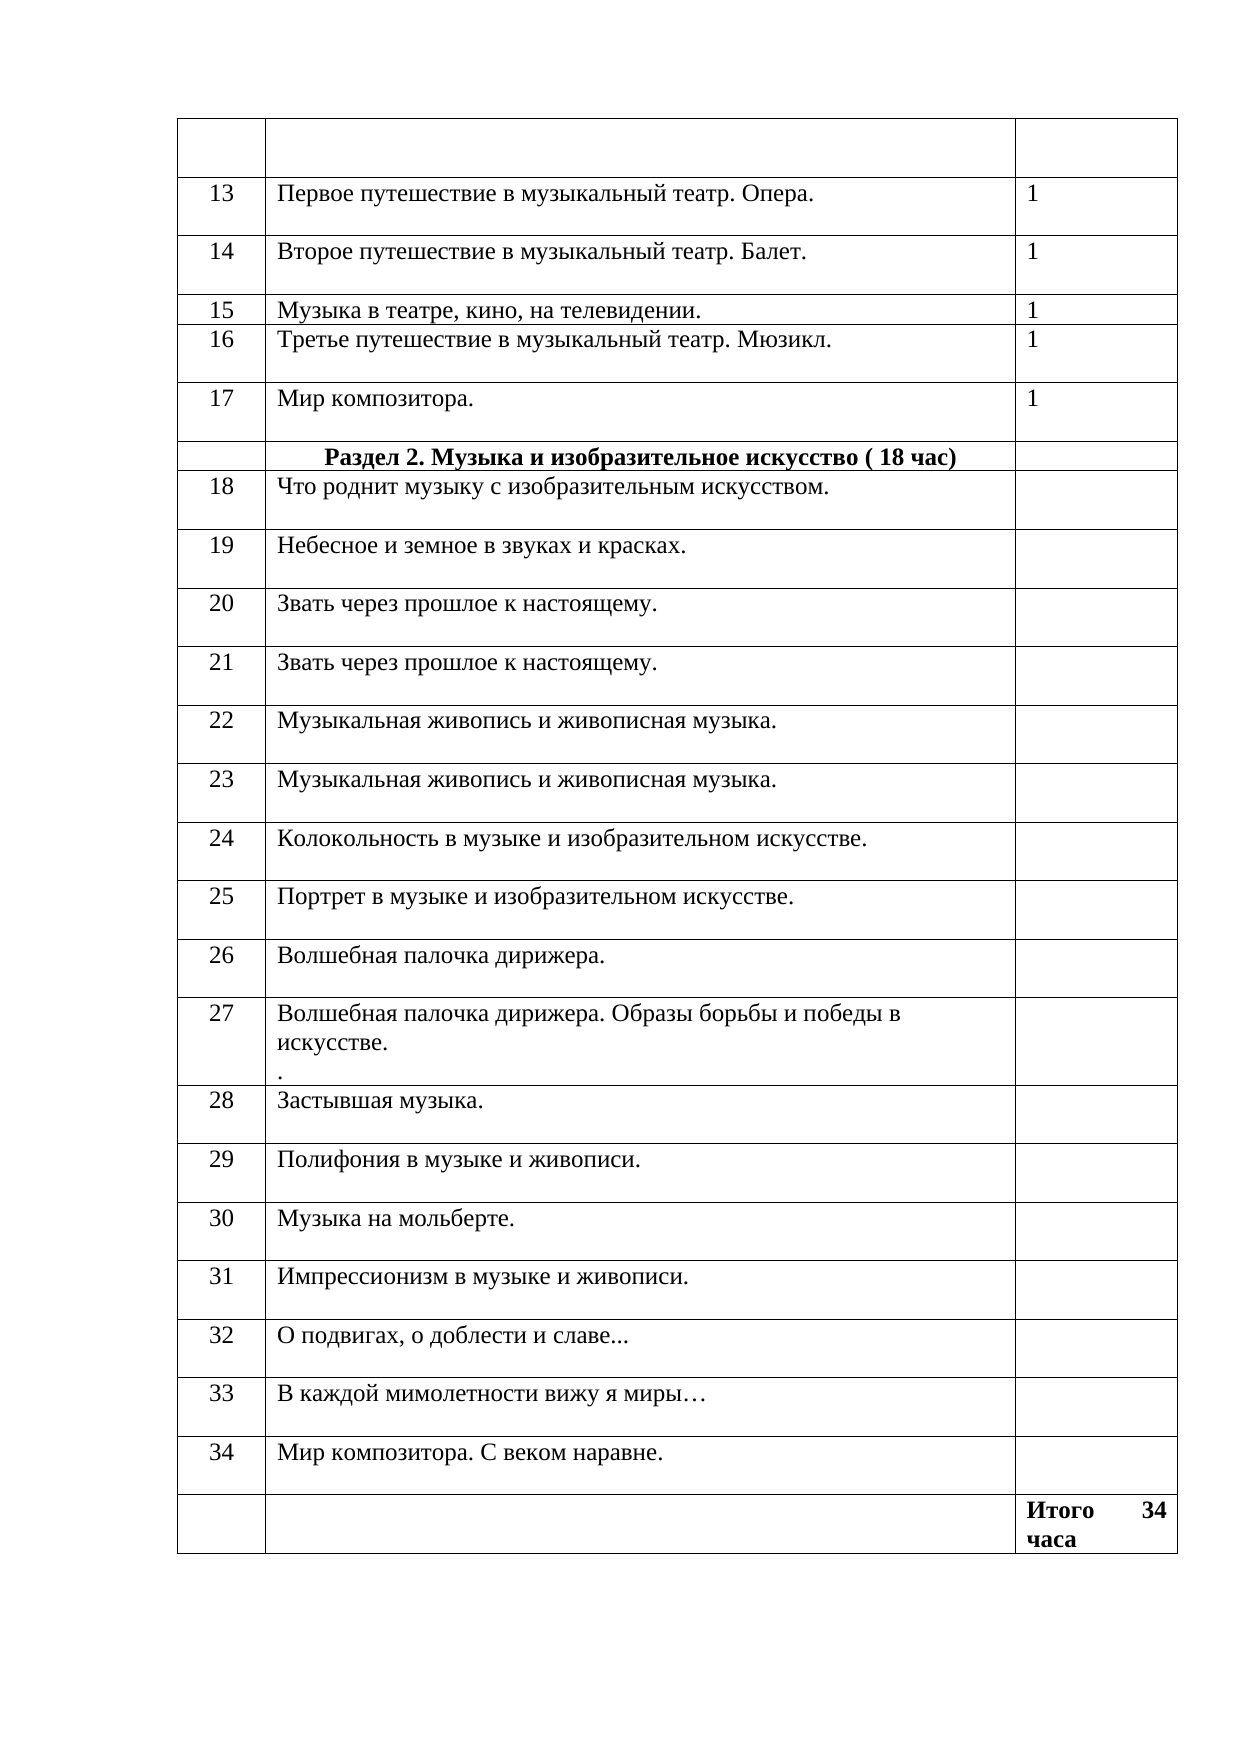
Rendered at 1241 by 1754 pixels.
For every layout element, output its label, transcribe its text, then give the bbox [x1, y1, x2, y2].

table_cell 21 [178, 647, 265, 704]
table_cell [1016, 530, 1177, 587]
table_cell 24 [178, 823, 265, 880]
table_cell Музыка в театре, кино, на телевидении. [266, 295, 1015, 323]
table_cell В каждой мимолетности вижу я миры… [266, 1378, 1015, 1436]
table_cell 22 [178, 706, 265, 763]
table_cell [1016, 764, 1177, 822]
table_cell О подвигах, о доблести и славе... [266, 1320, 1015, 1377]
table_cell [266, 1495, 1015, 1553]
table_cell Застывшая музыка. [266, 1086, 1015, 1143]
table_cell [1016, 1086, 1177, 1143]
table_cell Портрет в музыке и изобразительном искусстве. [266, 881, 1015, 939]
table_cell 13 [178, 178, 265, 235]
table_cell 19 [178, 530, 265, 587]
table_cell Музыкальная живопись и живописная музыка. [266, 706, 1015, 763]
table_cell 32 [178, 1320, 265, 1377]
table_cell 30 [178, 1203, 265, 1260]
table_cell [178, 442, 265, 470]
table_cell Небесное и земное в звуках и красках. [266, 530, 1015, 587]
table_cell [1016, 442, 1177, 470]
table_cell 23 [178, 764, 265, 822]
table_cell 1 [1016, 325, 1177, 382]
table_cell 17 [178, 383, 265, 441]
table_cell [1016, 1261, 1177, 1319]
table_cell 25 [178, 881, 265, 939]
table_cell 28 [178, 1086, 265, 1143]
table_cell Импрессионизм в музыке и живописи. [266, 1261, 1015, 1319]
table_cell Звать через прошлое к настоящему. [266, 589, 1015, 646]
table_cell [266, 119, 1015, 177]
table_cell Полифония в музыке и живописи. [266, 1144, 1015, 1202]
table_cell Музыка на мольберте. [266, 1203, 1015, 1260]
table_cell Мир композитора. С веком наравне. [266, 1437, 1015, 1494]
table_cell 31 [178, 1261, 265, 1319]
table_cell 34 [178, 1437, 265, 1494]
table_cell Второе путешествие в музыкальный театр. Балет. [266, 236, 1015, 294]
table_cell 20 [178, 589, 265, 646]
table_cell [1016, 1203, 1177, 1260]
table_cell [1016, 998, 1177, 1084]
table_cell [1016, 647, 1177, 704]
table_cell Волшебная палочка дирижера. [266, 940, 1015, 997]
table_cell 29 [178, 1144, 265, 1202]
table_cell [1016, 706, 1177, 763]
table_cell Итого 34 часа [1016, 1495, 1177, 1553]
table_cell [178, 1495, 265, 1553]
table_cell [1016, 881, 1177, 939]
table_cell 1 [1016, 383, 1177, 441]
table_cell 33 [178, 1378, 265, 1436]
table_cell Что роднит музыку с изобразительным искусством. [266, 471, 1015, 529]
table_cell 12 [178, 119, 265, 177]
table_cell 15 [178, 295, 265, 323]
table_cell Волшебная палочка дирижера. Образы борьбы и победы в искусстве. . [266, 998, 1015, 1084]
table_cell Музыкальная живопись и живописная музыка. [266, 764, 1015, 822]
table_cell 16 [178, 325, 265, 382]
table_cell [1016, 1378, 1177, 1436]
table_cell [1016, 589, 1177, 646]
table_cell Колокольность в музыке и изобразительном искусстве. [266, 823, 1015, 880]
table_cell 1 [1016, 119, 1177, 177]
table_cell 18 [178, 471, 265, 529]
table_cell Мир композитора. [266, 383, 1015, 441]
table_cell 27 [178, 998, 265, 1084]
table_cell Первое путешествие в музыкальный театр. Опера. [266, 178, 1015, 235]
table_cell 1 [1016, 295, 1177, 323]
table_cell Раздел 2. Музыка и изобразительное искусство ( 18 час) [266, 442, 1015, 470]
table_cell [1016, 823, 1177, 880]
table_cell Третье путешествие в музыкальный театр. Мюзикл. [266, 325, 1015, 382]
table_cell Звать через прошлое к настоящему. [266, 647, 1015, 704]
table_cell 1 [1016, 236, 1177, 294]
table_cell 1 [1016, 178, 1177, 235]
table_cell [1016, 1144, 1177, 1202]
table_cell 26 [178, 940, 265, 997]
table_cell [1016, 1437, 1177, 1494]
table_cell [1016, 940, 1177, 997]
table_cell 14 [178, 236, 265, 294]
table_cell [1016, 471, 1177, 529]
table_cell [1016, 1320, 1177, 1377]
